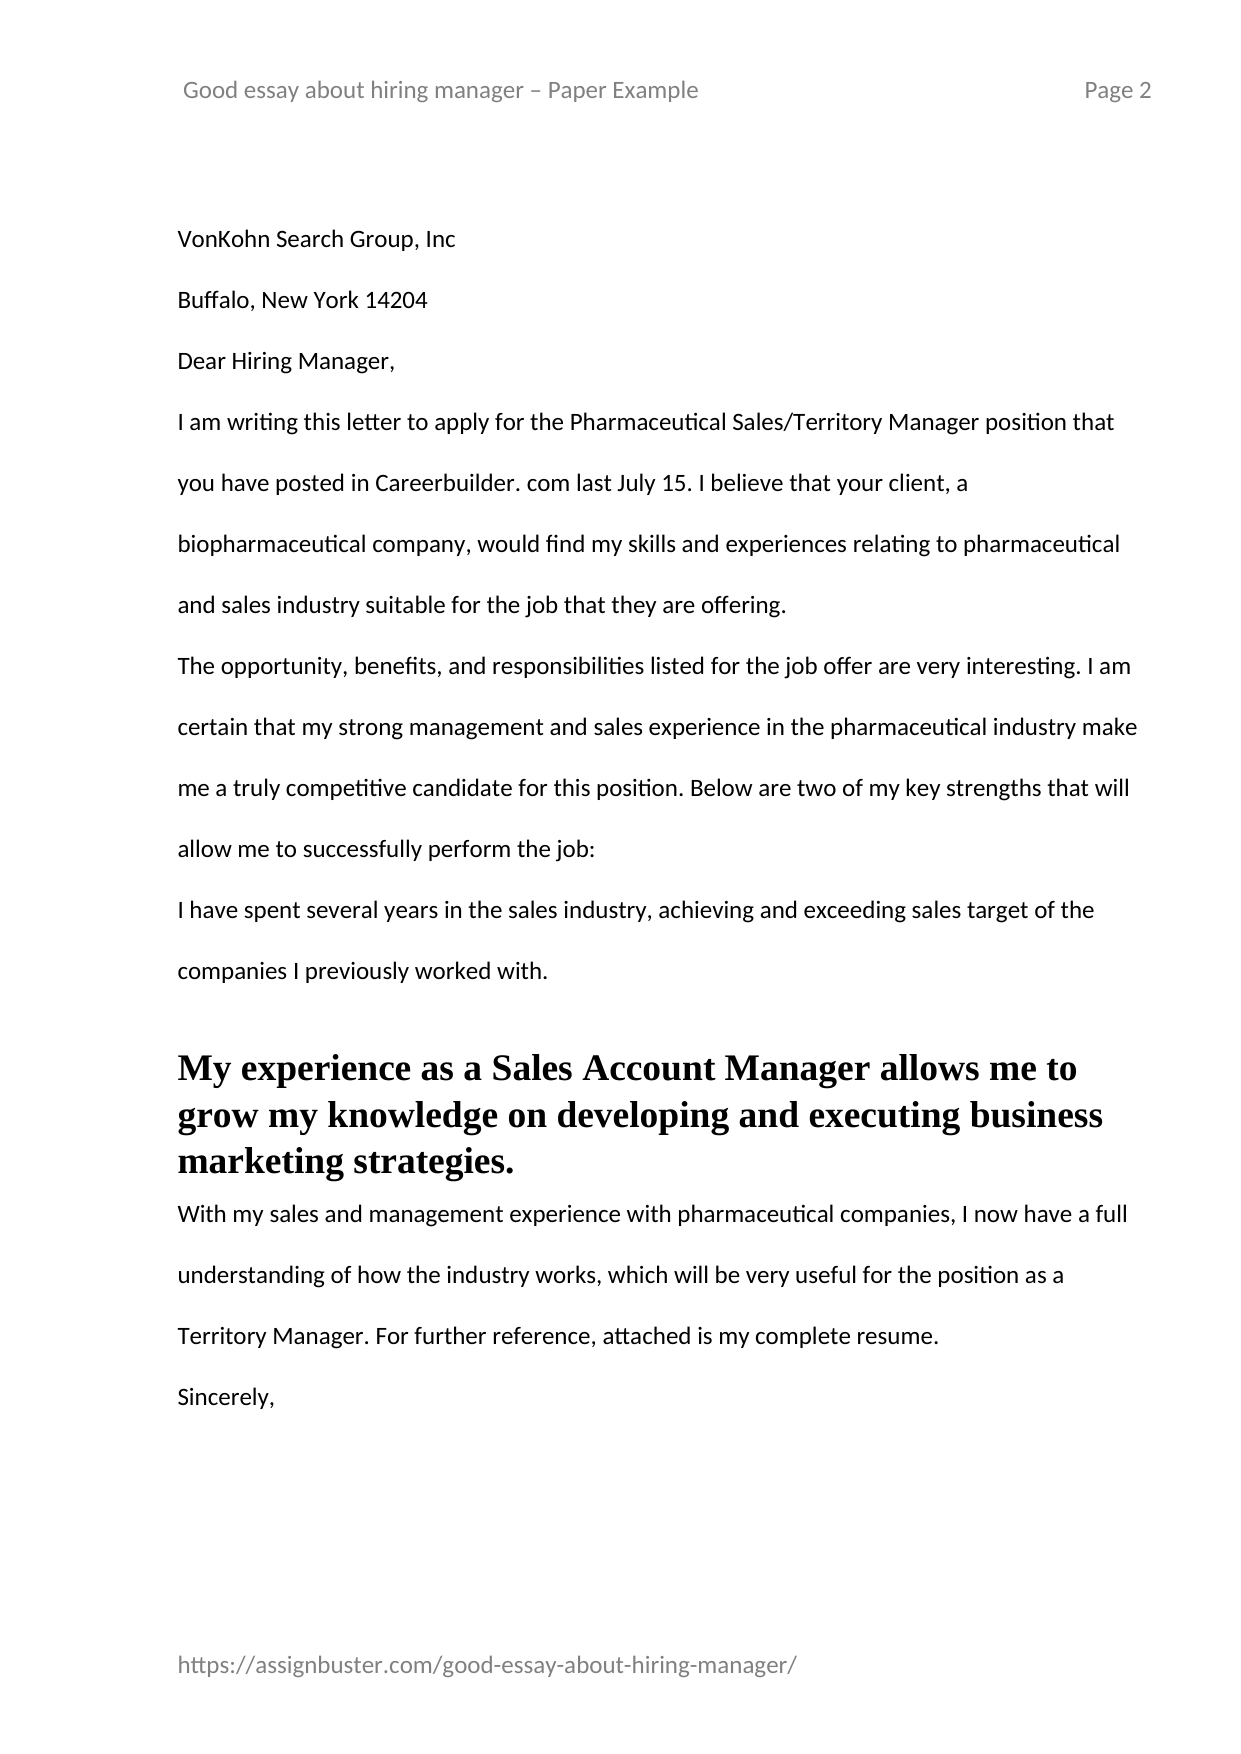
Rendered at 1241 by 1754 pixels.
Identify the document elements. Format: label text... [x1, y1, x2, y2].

text With my sales and management experience with pharmaceutical companies, I now have a full understanding of how the industry works, which will be very useful for the position as a Territory Manager. For further reference, attached is my complete resume. Sincerely, [177, 1198, 1152, 1412]
text VonKohn Search Group, Inc Buffalo, New York 14204 Dear Hiring Manager, I am writing this letter to apply for the Pharmaceutical Sales/Territory Manager position that you have posted in Careerbuilder. com last July 15. I believe that your client, a biopharmaceutical company, would find my skills and experiences relating to pharmaceutical and sales industry suitable for the job that they are offering. The opportunity, benefits, and responsibilities listed for the job offer are very interesting. I am certain that my strong management and sales experience in the pharmaceutical industry make me a truly competitive candidate for this position. Below are two of my key strengths that will allow me to successfully perform the job: I have spent several years in the sales industry, achieving and exceeding sales target of the companies I previously worked with. [177, 223, 1152, 986]
subtitle My experience as a Sales Account Manager allows me to grow my knowledge on developing and executing business marketing strategies. [177, 1046, 1152, 1182]
